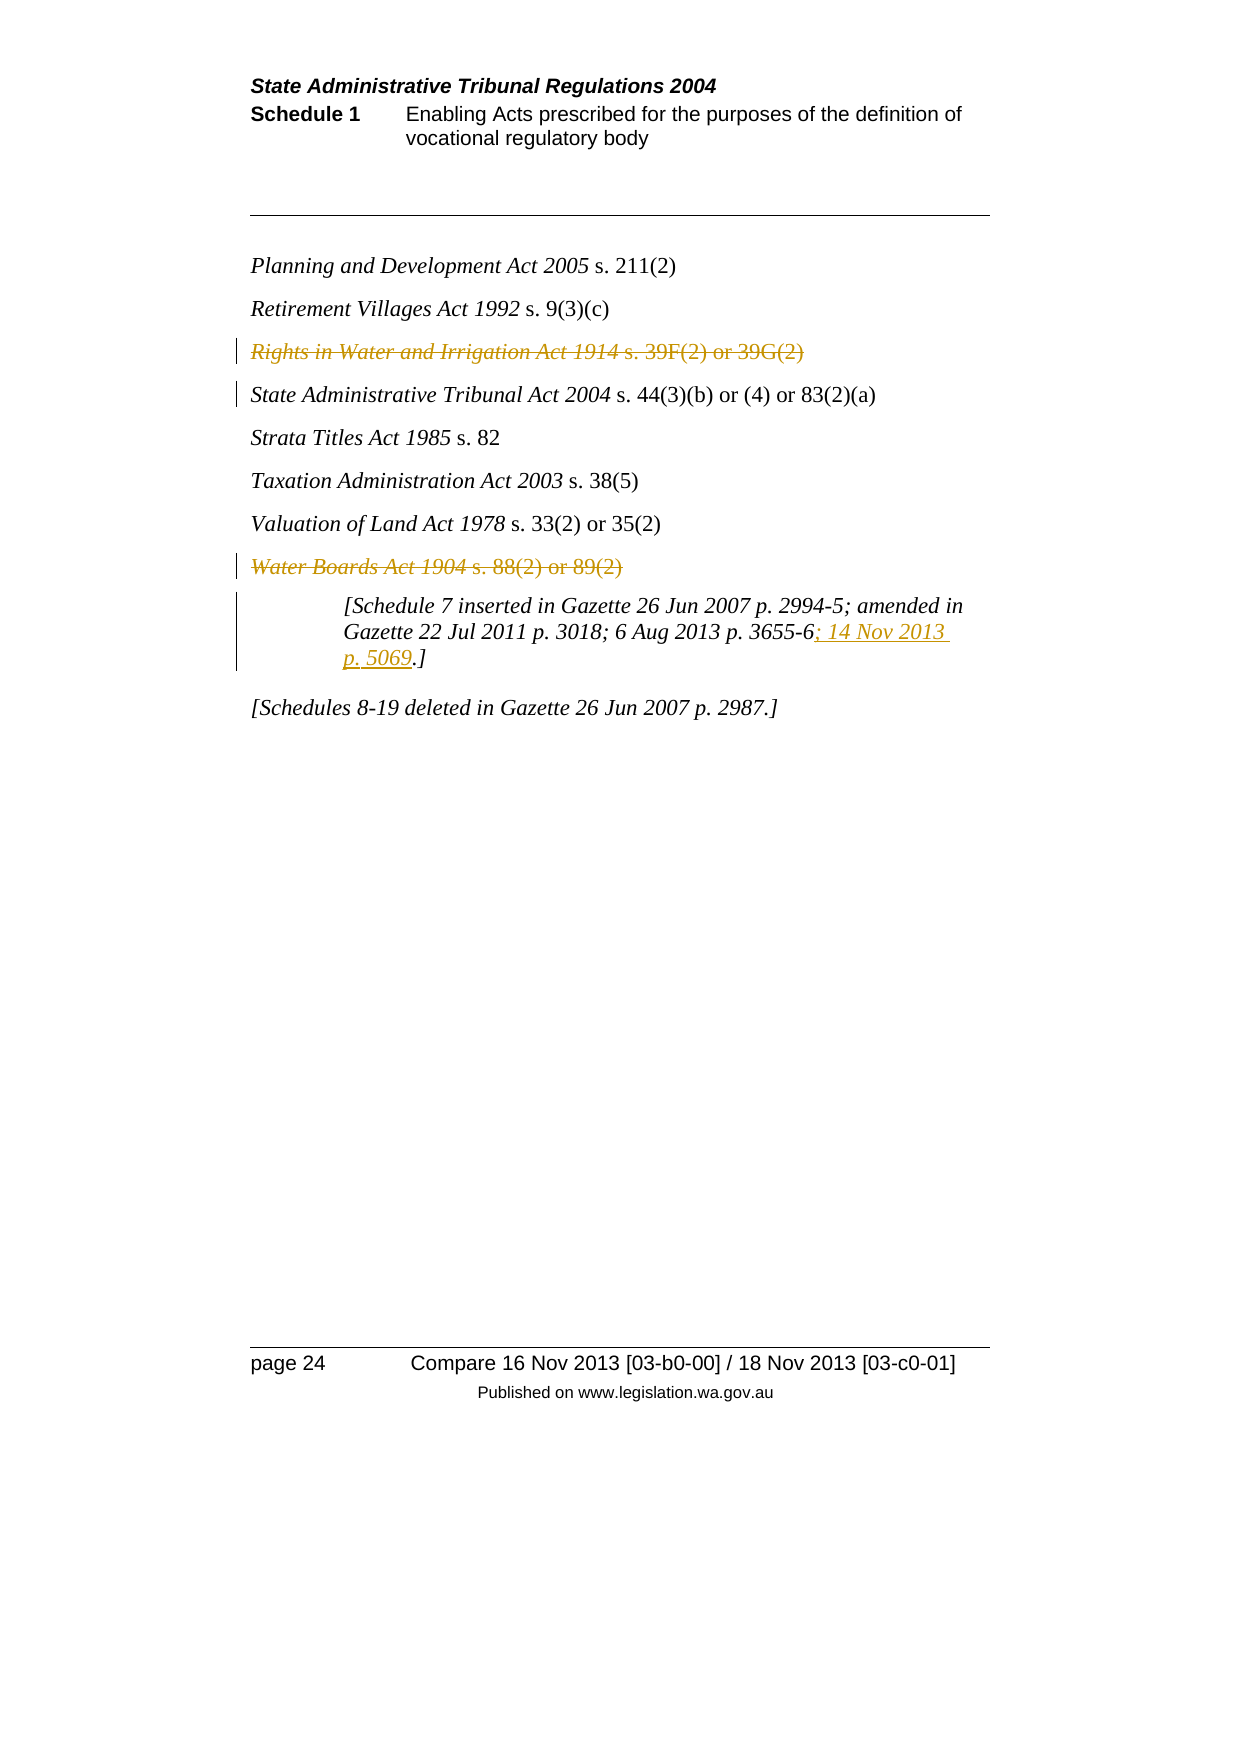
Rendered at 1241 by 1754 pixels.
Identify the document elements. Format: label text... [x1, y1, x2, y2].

text [Schedule 7 inserted in Gazette 26 Jun 2007 p. 2994-5; amended in Gazette 22 Jul 2011 p. 3018; 6 Aug 2013 p. 3655-6.] [250, 592, 990, 671]
text Valuation of Land Act 1978 s. 33(2) or 35(2) [250, 510, 990, 536]
text Strata Titles Act 1985 s. 82 [250, 424, 990, 450]
text Planning and Development Act 2005 s. 211(2) [250, 252, 990, 278]
text Taxation Administration Act 2003 s. 38(5) [250, 467, 990, 493]
text [Schedules 8-19 deleted in Gazette 26 Jun 2007 p. 2987.] [250, 694, 990, 720]
text State Administrative Tribunal Act 2004 s. 44(3)(b) or (4) or 83(2)(a) [250, 381, 990, 407]
text Retirement Villages Act 1992 s. 9(3)(c) [250, 295, 990, 321]
